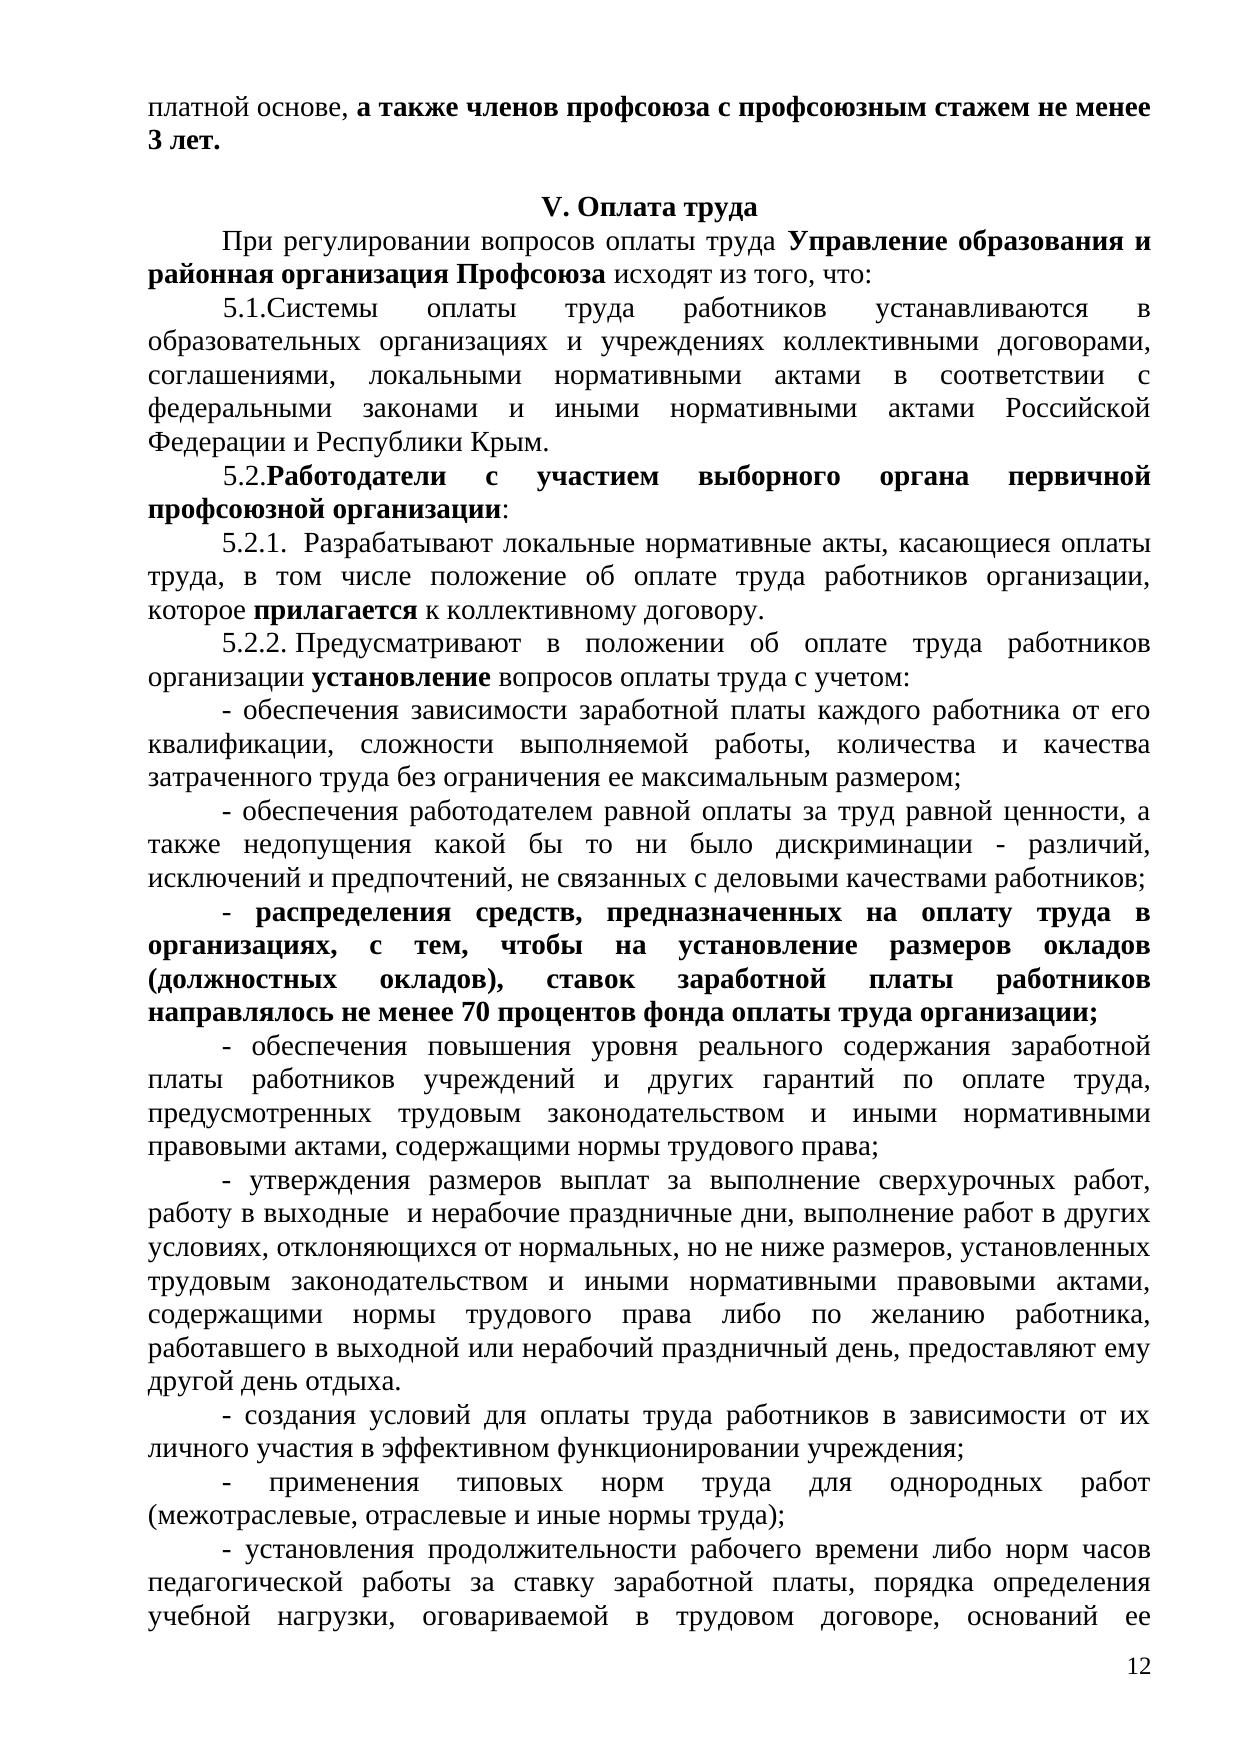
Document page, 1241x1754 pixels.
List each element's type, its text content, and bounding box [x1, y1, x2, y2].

text - распределения средств, предназначенных на оплату труда в организациях, с тем, чтобы на установление размеров окладов (должностных окладов), ставок заработной платы работников направлялось не менее 70 процентов фонда оплаты труда организации; [148, 894, 1152, 1028]
text 5.2.Работодатели с участием выборного органа первичной профсоюзной организации: [148, 458, 1152, 525]
text При регулировании вопросов оплаты труда Управление образования и районная организация Профсоюза исходят из того, что: [148, 223, 1152, 290]
text 5.1.Системы оплаты труда работников устанавливаются в образовательных организациях и учреждениях коллективными договорами, соглашениями, локальными нормативными актами в соответствии с федеральными законами и иными нормативными актами Российской Федерации и Республики Крым. [148, 290, 1152, 458]
text - обеспечения работодателем равной оплаты за труд равной ценности, а также недопущения какой бы то ни было дискриминации - различий, исключений и предпочтений, не связанных с деловыми качествами работников; [148, 793, 1152, 894]
text - обеспечения зависимости заработной платы каждого работника от его квалификации, сложности выполняемой работы, количества и качества затраченного труда без ограничения ее максимальным размером; [148, 692, 1152, 793]
text - создания условий для оплаты труда работников в зависимости от их личного участия в эффективном функционировании учреждения; [148, 1397, 1152, 1464]
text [148, 89, 1152, 156]
text - применения типовых норм труда для однородных работ (межотраслевые, отраслевые и иные нормы труда); [148, 1464, 1152, 1531]
text - обеспечения повышения уровня реального содержания заработной платы работников учреждений и других гарантий по оплате труда, предусмотренных трудовым законодательством и иными нормативными правовыми актами, содержащими нормы трудового права; [148, 1028, 1152, 1162]
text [148, 1531, 1152, 1632]
text 5.2.2. Предусматривают в положении об оплате труда работников организации установление вопросов оплаты труда с учетом: [148, 625, 1152, 692]
text V. Оплата труда [148, 189, 1152, 223]
text - утверждения размеров выплат за выполнение сверхурочных работ, работу в выходные и нерабочие праздничные дни, выполнение работ в других условиях, отклоняющихся от нормальных, но не ниже размеров, установленных трудовым законодательством и иными нормативными правовыми актами, содержащими нормы трудового права либо по желанию работника, работавшего в выходной или нерабочий праздничный день, предоставляют ему другой день отдыха. [148, 1162, 1152, 1397]
text 5.2.1. Разрабатывают локальные нормативные акты, касающиеся оплаты труда, в том числе положение об оплате труда работников организации, которое прилагается к коллективному договору. [148, 525, 1152, 625]
